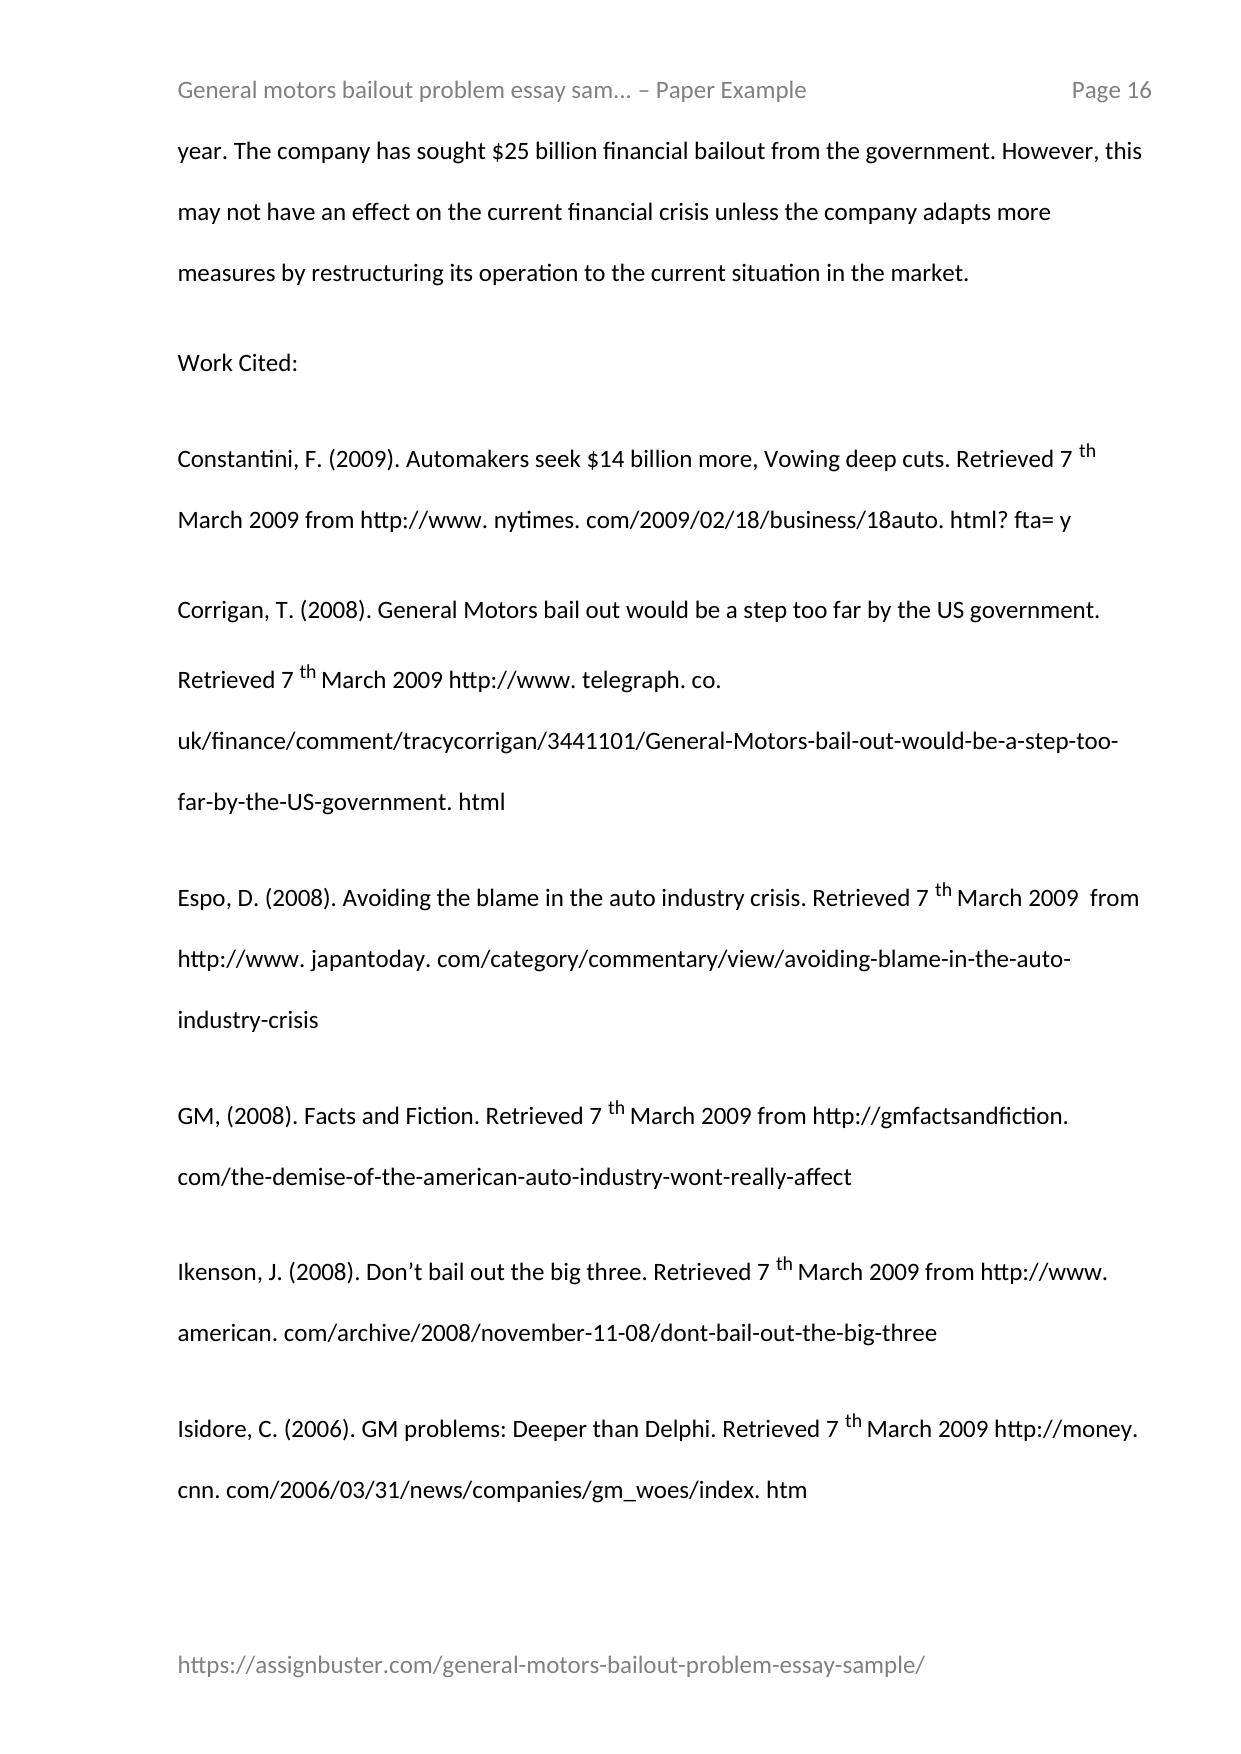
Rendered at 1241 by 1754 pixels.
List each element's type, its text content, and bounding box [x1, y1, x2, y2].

text GM, (2008). Facts and Fiction. Retrieved 7 th March 2009 from http://gmfactsandfiction. com/the-demise-of-the-american-auto-industry-wont-really-affect [177, 1095, 1152, 1191]
text Isidore, C. (2006). GM problems: Deeper than Delphi. Retrieved 7 th March 2009 http://money. cnn. com/2006/03/31/news/companies/gm_woes/index. htm [177, 1408, 1152, 1505]
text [177, 135, 1152, 287]
text Constantini, F. (2009). Automakers seek $14 billion more, Vowing deep cuts. Retrieved 7 th March 2009 from http://www. nytimes. com/2009/02/18/business/18auto. html? fta= y [177, 438, 1152, 534]
text Corrigan, T. (2008). General Motors bail out would be a step too far by the US government. Retrieved 7 th March 2009 http://www. telegraph. co. uk/finance/comment/tracycorrigan/3441101/General-Motors-bail-out-would-be-a-step-too-far-by-the-US-government. html [177, 594, 1152, 817]
text Espo, D. (2008). Avoiding the blame in the auto industry crisis. Retrieved 7 th March 2009 from http://www. japantoday. com/category/commentary/view/avoiding-blame-in-the-auto-industry-crisis [177, 877, 1152, 1035]
text Ikenson, J. (2008). Don’t bail out the big three. Retrieved 7 th March 2009 from http://www. american. com/archive/2008/november-11-08/dont-bail-out-the-big-three [177, 1251, 1152, 1348]
text Work Cited: [177, 347, 1152, 378]
